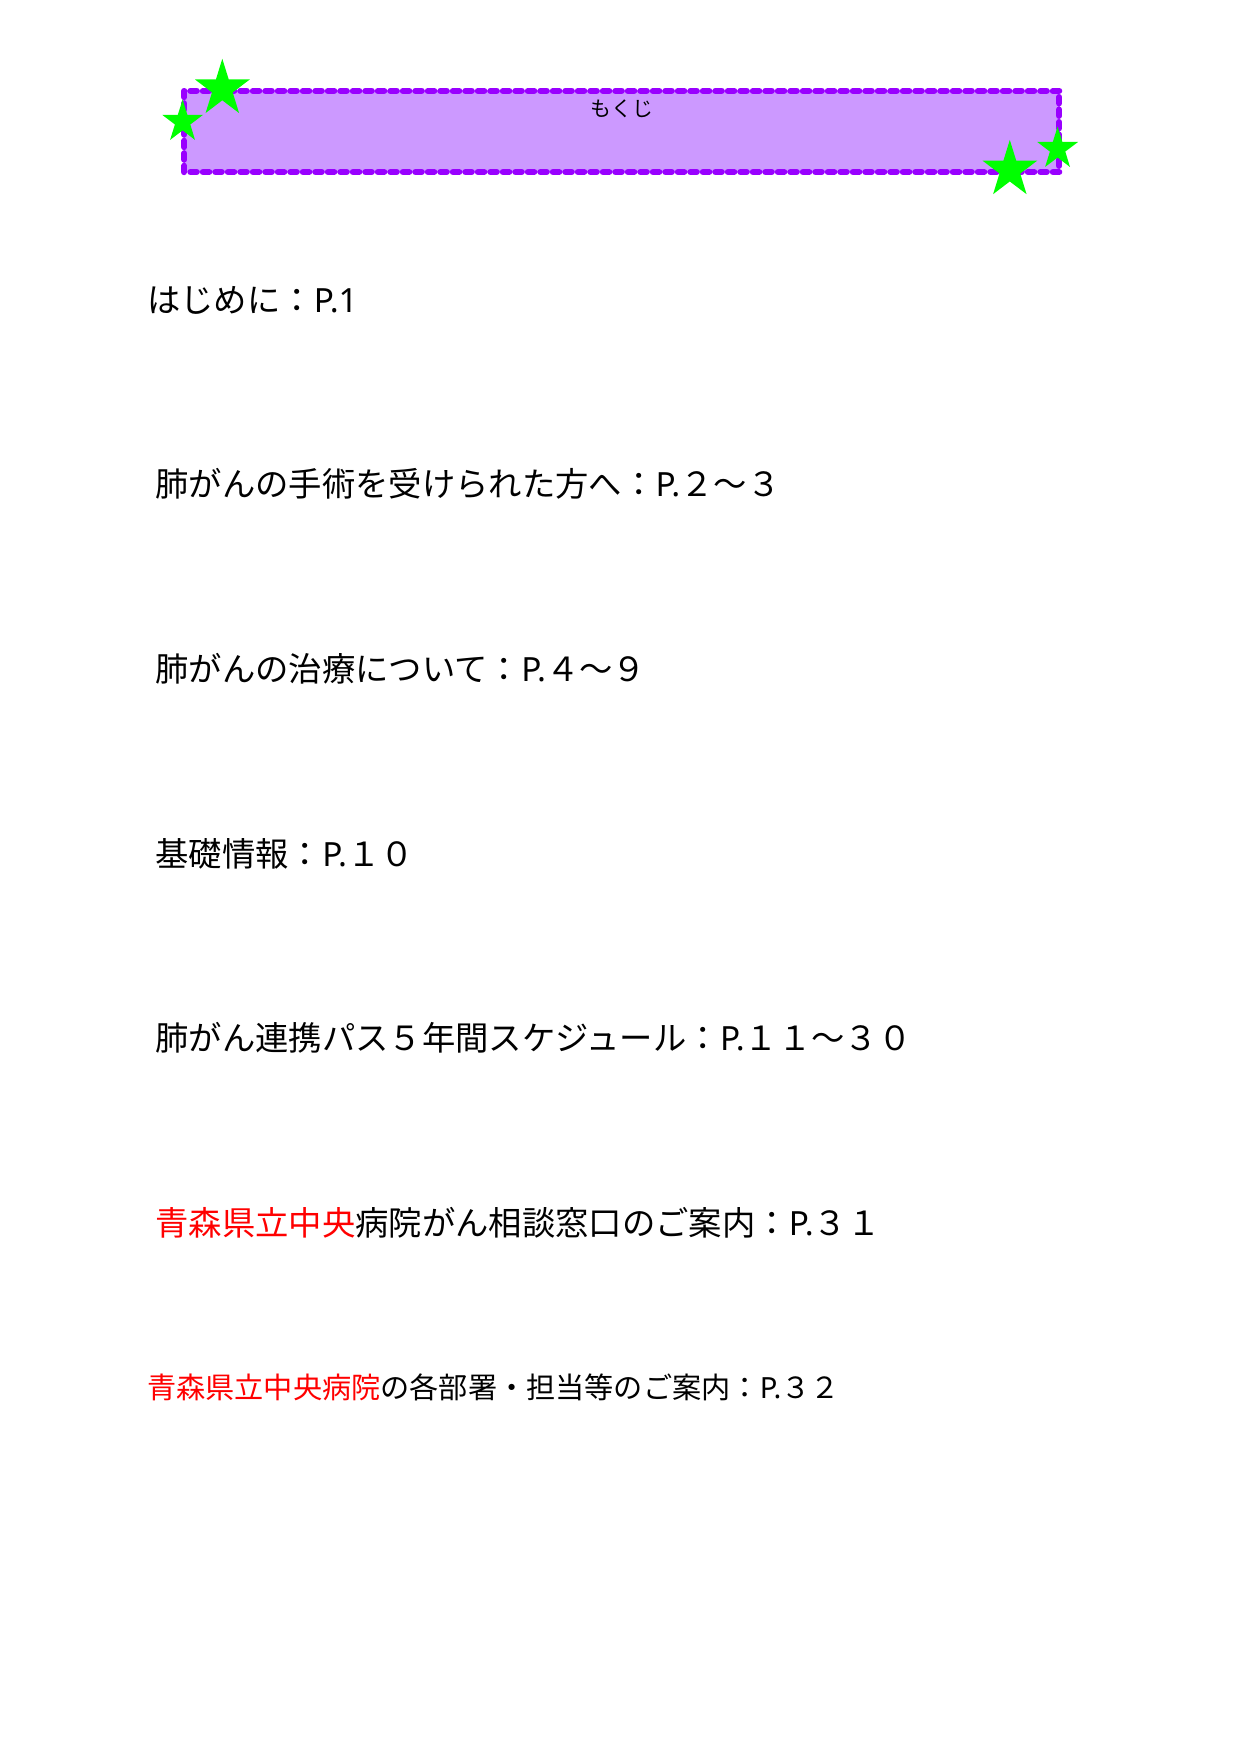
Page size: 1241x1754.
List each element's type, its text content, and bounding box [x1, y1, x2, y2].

text 青森県立中央病院の各部署・担当等のご案内：P.３２ [89, 1364, 1152, 1407]
text 肺がん連携パス５年間スケジュール：P.１１～３０ [89, 1012, 1152, 1061]
text 青森県立中央病院がん相談窓口のご案内：P.３１ [89, 1197, 1152, 1245]
text 基礎情報：P.１０ [89, 827, 1152, 876]
text 肺がんの治療について：P.４～９ [89, 643, 1152, 691]
text はじめに：P.1 [89, 273, 1152, 322]
text 肺がんの手術を受けられた方へ：P.２～３ [89, 458, 1152, 507]
